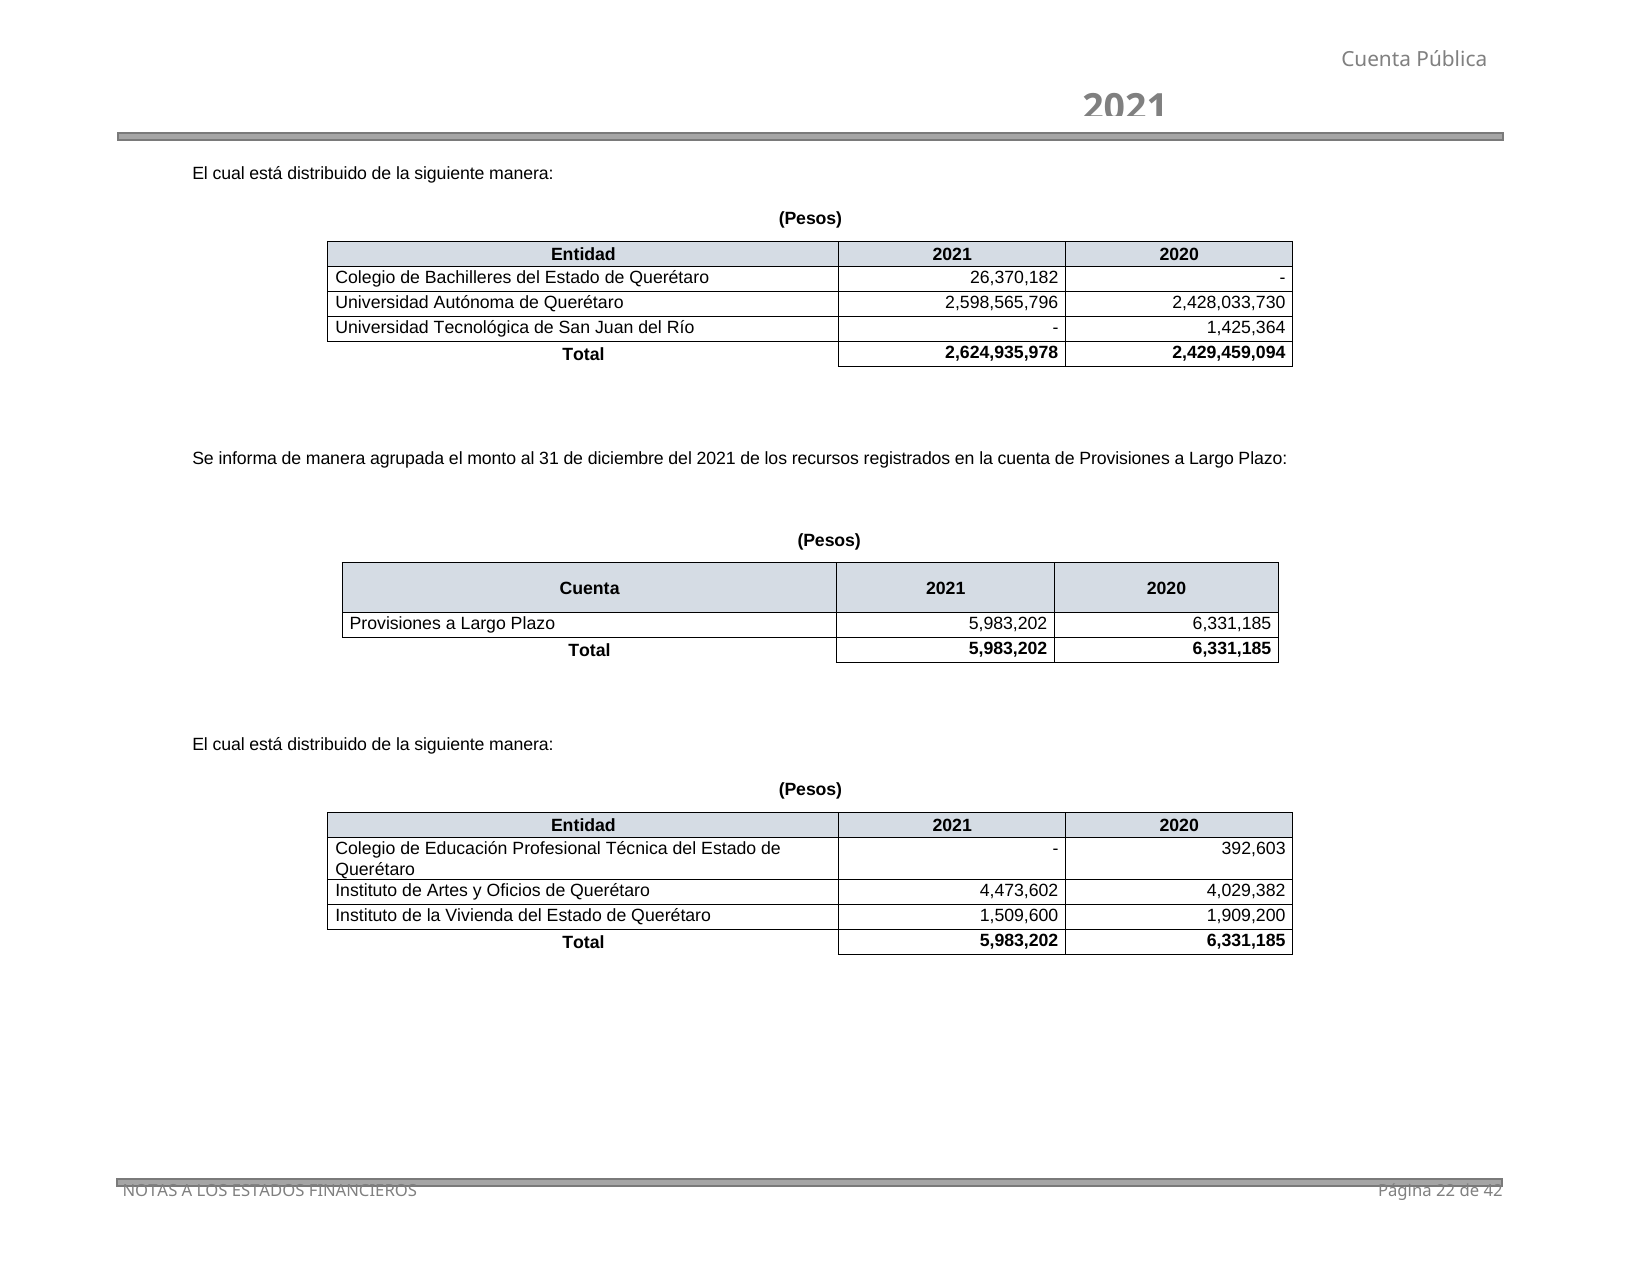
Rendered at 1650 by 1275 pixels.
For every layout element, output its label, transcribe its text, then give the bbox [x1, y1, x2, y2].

table_cell 2,624,935,978 [839, 342, 1065, 366]
table_cell Provisiones a Largo Plazo [343, 613, 836, 637]
text (Pesos) [118, 779, 1502, 799]
table_cell Total [328, 930, 838, 954]
table_cell - [839, 838, 1065, 879]
table_cell Universidad Autónoma de Querétaro [328, 292, 838, 316]
text (Pesos) [118, 208, 1502, 228]
table_cell 392,603 [1066, 838, 1292, 879]
table_header 2020 [1055, 563, 1278, 612]
table_header 2021 [839, 242, 1065, 266]
table_cell 1,909,200 [1066, 905, 1292, 929]
table_cell Total [328, 342, 838, 366]
table_cell - [839, 317, 1065, 341]
table_cell 5,983,202 [839, 930, 1065, 954]
table_cell Instituto de Artes y Oficios de Querétaro [328, 880, 838, 904]
table_header Cuenta [343, 563, 836, 612]
table_cell 4,473,602 [839, 880, 1065, 904]
table_cell Colegio de Bachilleres del Estado de Querétaro [328, 267, 838, 291]
table_cell 2,428,033,730 [1066, 292, 1292, 316]
table_cell 2,598,565,796 [839, 292, 1065, 316]
table_cell 26,370,182 [839, 267, 1065, 291]
table_cell 2,429,459,094 [1066, 342, 1292, 366]
table_header Entidad [328, 813, 838, 837]
table_cell 1,425,364 [1066, 317, 1292, 341]
table_cell 5,983,202 [837, 613, 1054, 637]
table_header Entidad [328, 242, 838, 266]
table_cell Instituto de la Vivienda del Estado de Querétaro [328, 905, 838, 929]
table_cell Universidad Tecnológica de San Juan del Río [328, 317, 838, 341]
text Se informa de manera agrupada el monto al 31 de diciembre del 2021 de los recursos registrados en la cuenta de Provisiones a Largo Plazo: [192, 444, 1502, 470]
table_cell 5,983,202 [837, 638, 1054, 662]
table_header 2021 [837, 563, 1054, 612]
text (Pesos) [156, 529, 1502, 550]
table_header 2020 [1066, 813, 1292, 837]
table_cell Colegio de Educación Profesional Técnica del Estado de Querétaro [328, 838, 838, 879]
table_header 2020 [1066, 242, 1292, 266]
text El cual está distribuido de la siguiente manera: [192, 162, 1502, 183]
table_header 2021 [839, 813, 1065, 837]
text El cual está distribuido de la siguiente manera: [192, 734, 1502, 754]
table_cell 6,331,185 [1055, 638, 1278, 662]
table_cell 4,029,382 [1066, 880, 1292, 904]
table_cell 1,509,600 [839, 905, 1065, 929]
table_cell Total [342, 638, 836, 662]
table_cell 6,331,185 [1066, 930, 1292, 954]
table_cell - [1066, 267, 1292, 291]
table_cell 6,331,185 [1055, 613, 1278, 637]
